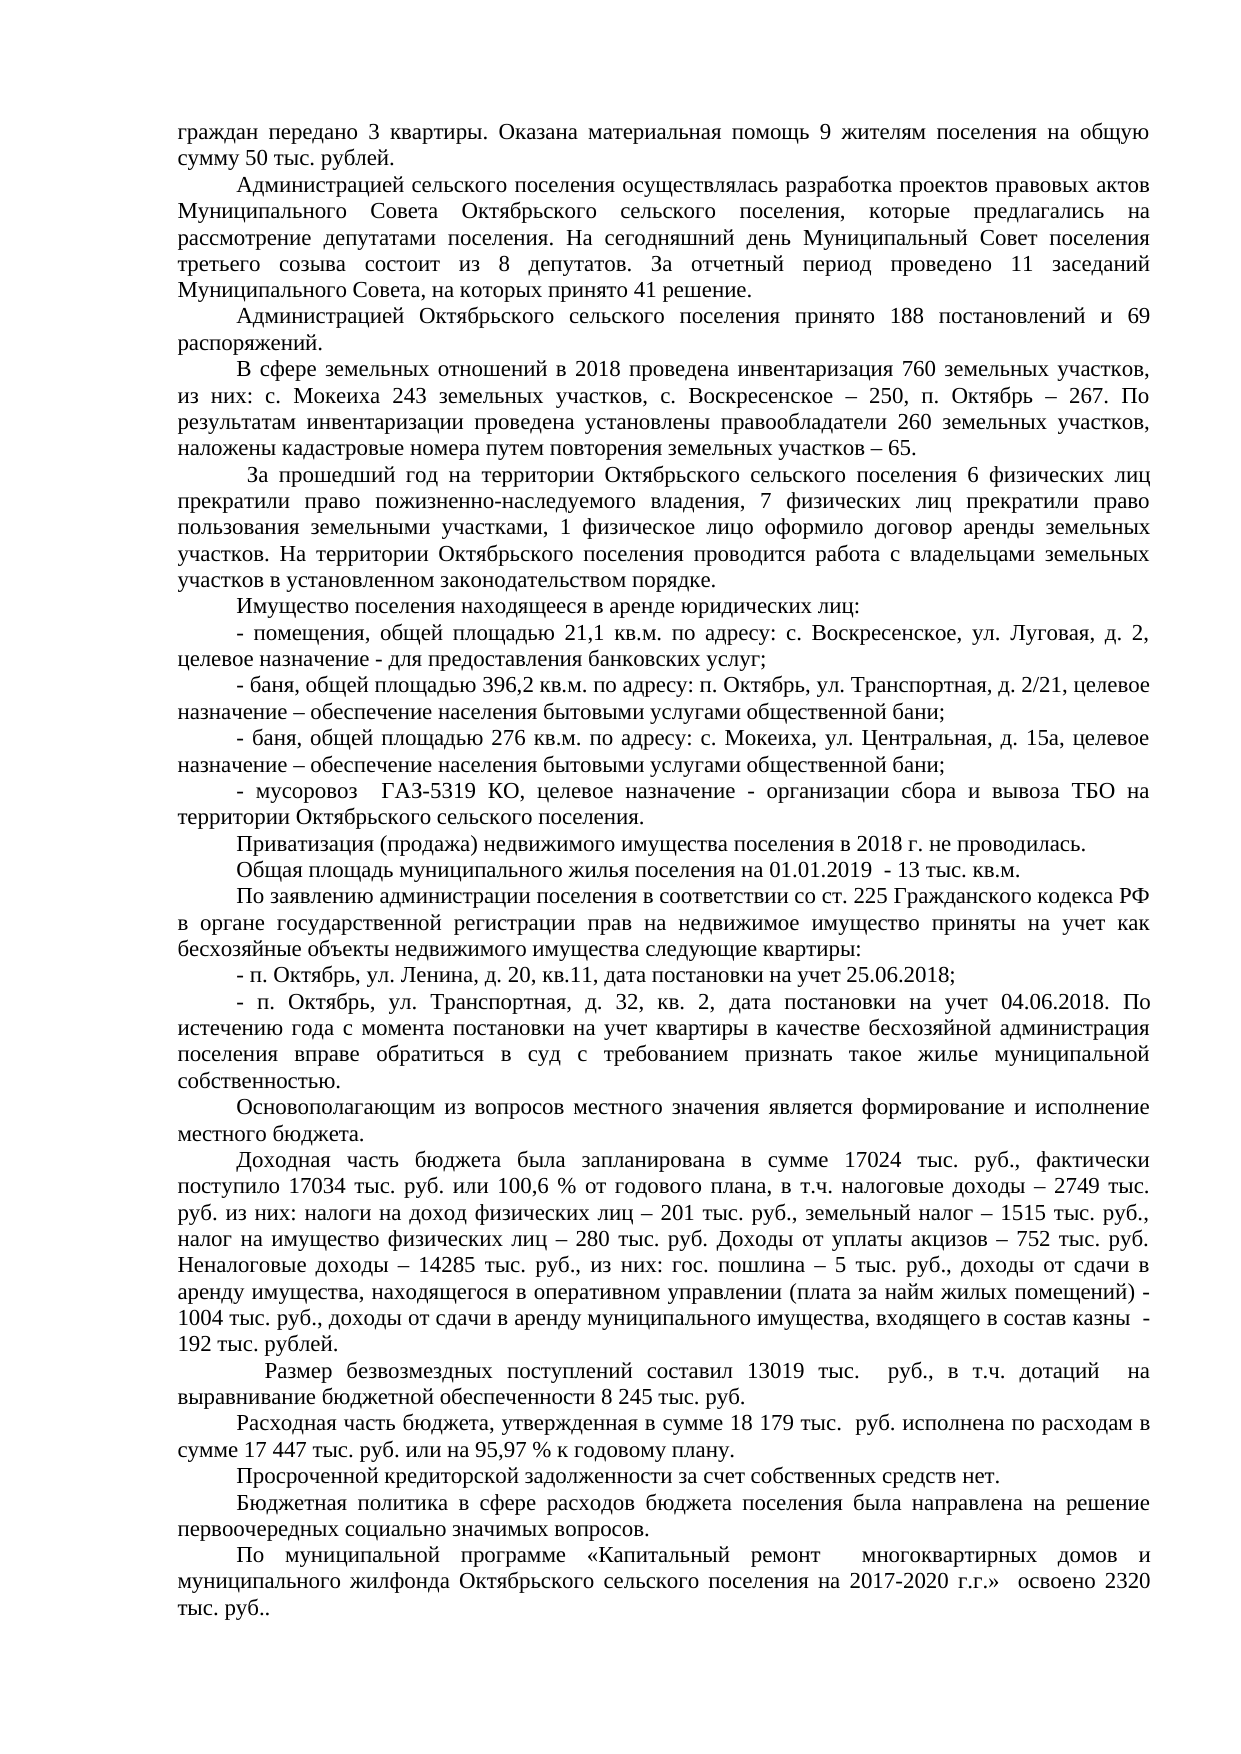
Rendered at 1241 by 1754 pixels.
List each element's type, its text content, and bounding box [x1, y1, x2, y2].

text Просроченной кредиторской задолженности за счет собственных средств нет. [177, 1462, 1152, 1488]
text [177, 118, 1152, 171]
text По заявлению администрации поселения в соответствии со ст. 225 Гражданского кодекса РФ в органе государственной регистрации прав на недвижимое имущество приняты на учет как бесхозяйные объекты недвижимого имущества следующие квартиры: [177, 882, 1152, 961]
text По муниципальной программе «Капитальный ремонт многоквартирных домов и муниципального жилфонда Октябрьского сельского поселения на 2017-2020 г.г.» освоено 2320 тыс. руб.. [177, 1541, 1152, 1620]
text Размер безвозмездных поступлений составил 13019 тыс. руб., в т.ч. дотаций на выравнивание бюджетной обеспеченности 8 245 тыс. руб. [177, 1357, 1152, 1409]
text За прошедший год на территории Октябрьского сельского поселения 6 физических лиц прекратили право пожизненно-наследуемого владения, 7 физических лиц прекратили право пользования земельными участками, 1 физическое лицо оформило договор аренды земельных участков. На территории Октябрьского поселения проводится работа с владельцами земельных участков в установленном законодательством порядке. [177, 461, 1152, 592]
text Расходная часть бюджета, утвержденная в сумме 18 179 тыс. руб. исполнена по расходам в сумме 17 447 тыс. руб. или на 95,97 % к годовому плану. [177, 1409, 1152, 1462]
text Основополагающим из вопросов местного значения является формирование и исполнение местного бюджета. [177, 1093, 1152, 1146]
text Общая площадь муниципального жилья поселения на 01.01.2019 - 13 тыс. кв.м. [177, 856, 1152, 882]
text - мусоровоз ГАЗ-5319 КО, целевое назначение - организации сбора и вывоза ТБО на территории Октябрьского сельского поселения. [177, 777, 1152, 830]
text Приватизация (продажа) недвижимого имущества поселения в 2018 г. не проводилась. [177, 830, 1152, 856]
text Бюджетная политика в сфере расходов бюджета поселения была направлена на решение первоочередных социально значимых вопросов. [177, 1488, 1152, 1541]
text - баня, общей площадью 276 кв.м. по адресу: с. Мокеиха, ул. Центральная, д. 15а, целевое назначение – обеспечение населения бытовыми услугами общественной бани; [177, 724, 1152, 777]
text Администрацией сельского поселения осуществлялась разработка проектов правовых актов Муниципального Совета Октябрьского сельского поселения, которые предлагались на рассмотрение депутатами поселения. На сегодняшний день Муниципальный Совет поселения третьего созыва состоит из 8 депутатов. За отчетный период проведено 11 заседаний Муниципального Совета, на которых принято 41 решение. [177, 171, 1152, 303]
text В сфере земельных отношений в 2018 проведена инвентаризация 760 земельных участков, из них: с. Мокеиха 243 земельных участков, с. Воскресенское – 250, п. Октябрь – 267. По результатам инвентаризации проведена установлены правообладатели 260 земельных участков, наложены кадастровые номера путем повторения земельных участков – 65. [177, 355, 1152, 461]
text - помещения, общей площадью 21,1 кв.м. по адресу: с. Воскресенское, ул. Луговая, д. 2, целевое назначение - для предоставления банковских услуг; [177, 619, 1152, 672]
text - баня, общей площадью 396,2 кв.м. по адресу: п. Октябрь, ул. Транспортная, д. 2/21, целевое назначение – обеспечение населения бытовыми услугами общественной бани; [177, 672, 1152, 724]
text - п. Октябрь, ул. Ленина, д. 20, кв.11, дата постановки на учет 25.06.2018; [177, 961, 1152, 988]
text Доходная часть бюджета была запланирована в сумме 17024 тыс. руб., фактически поступило 17034 тыс. руб. или 100,6 % от годового плана, в т.ч. налоговые доходы – 2749 тыс. руб. из них: налоги на доход физических лиц – 201 тыс. руб., земельный налог – 1515 тыс. руб., налог на имущество физических лиц – 280 тыс. руб. Доходы от уплаты акцизов – 752 тыс. руб. Неналоговые доходы – 14285 тыс. руб., из них: гос. пошлина – 5 тыс. руб., доходы от сдачи в аренду имущества, находящегося в оперативном управлении (плата за найм жилых помещений) - 1004 тыс. руб., доходы от сдачи в аренду муниципального имущества, входящего в состав казны - 192 тыс. рублей. [177, 1146, 1152, 1357]
text Имущество поселения находящееся в аренде юридических лиц: [177, 592, 1152, 619]
text - п. Октябрь, ул. Транспортная, д. 32, кв. 2, дата постановки на учет 04.06.2018. По истечению года с момента постановки на учет квартиры в качестве бесхозяйной администрация поселения вправе обратиться в суд с требованием признать такое жилье муниципальной собственностью. [177, 988, 1152, 1093]
text Администрацией Октябрьского сельского поселения принято 188 постановлений и 69 распоряжений. [177, 303, 1152, 355]
